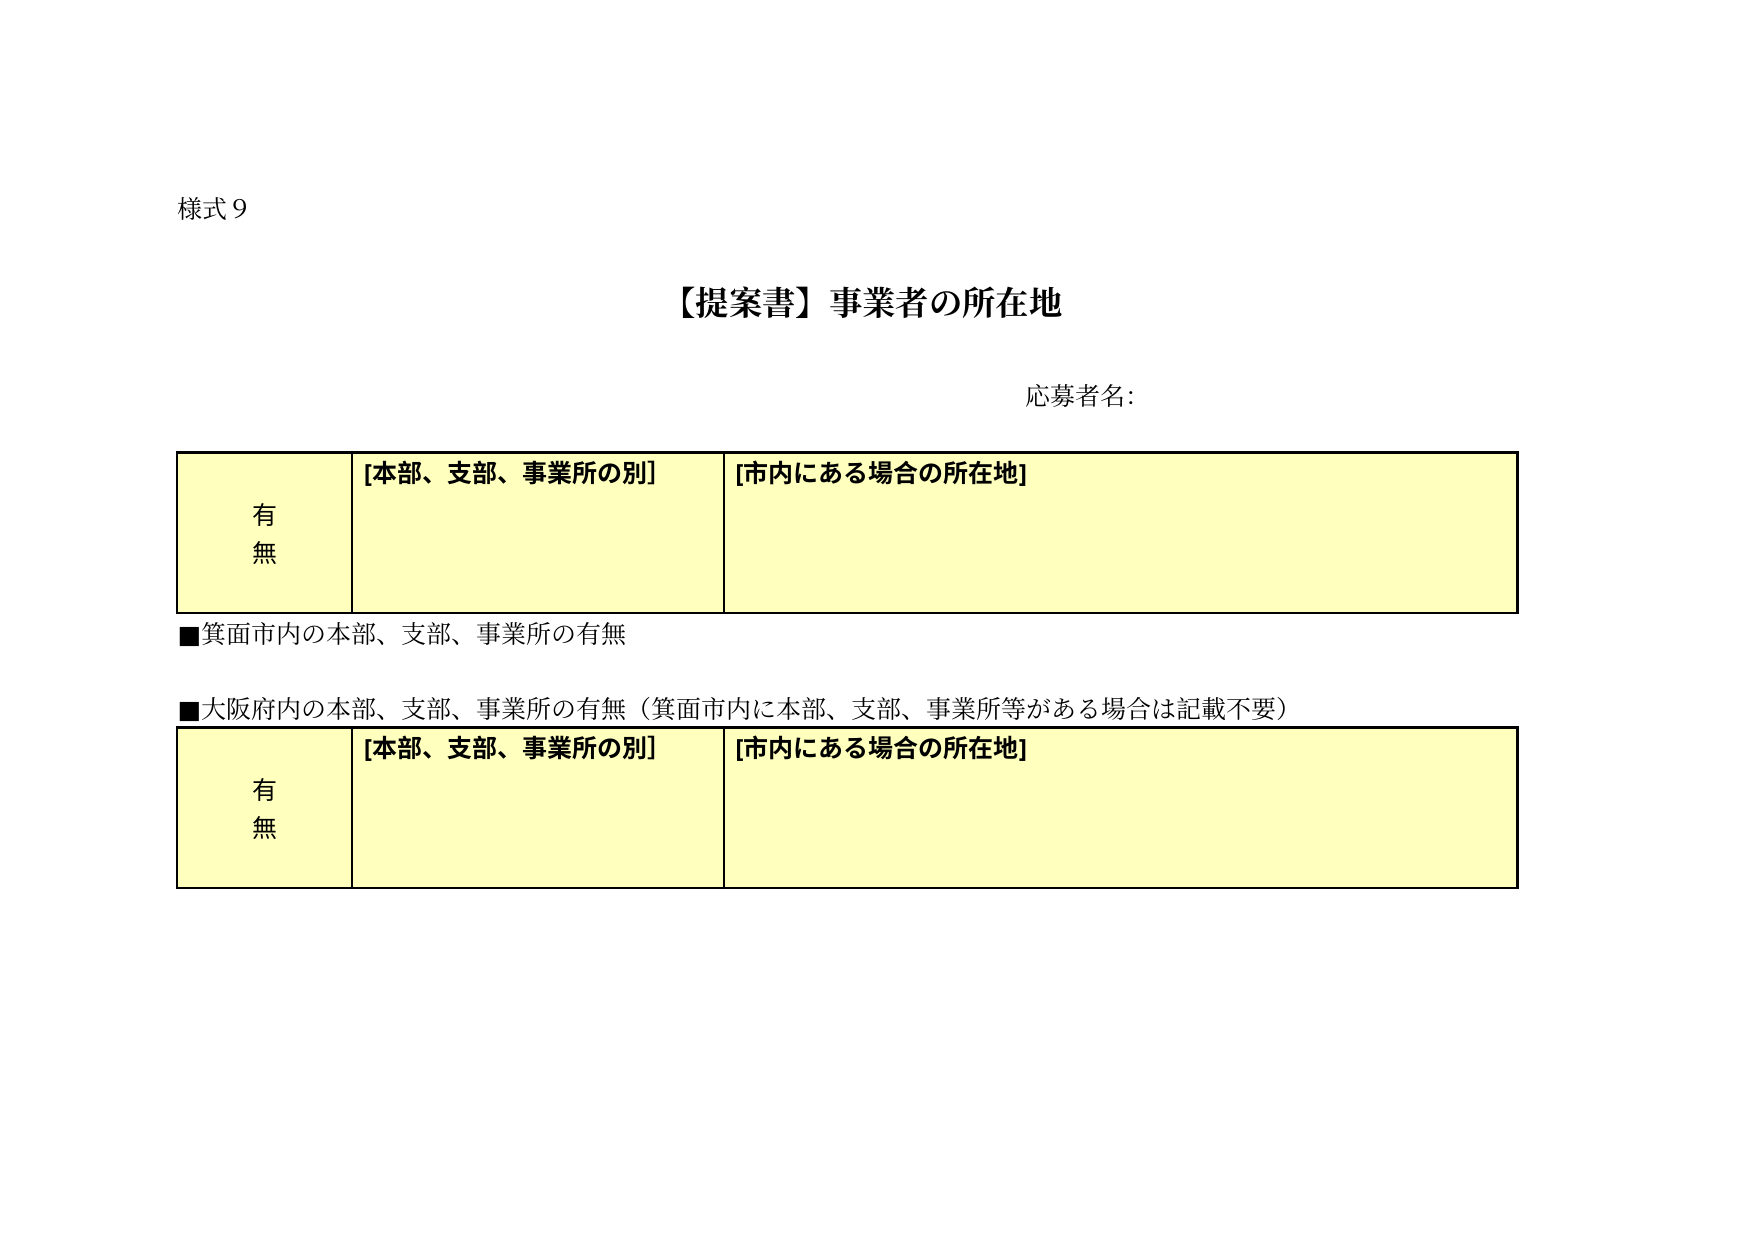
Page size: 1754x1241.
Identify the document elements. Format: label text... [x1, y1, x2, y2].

table_header [市内にある場合の所在地] [725, 729, 1516, 887]
text ■箕面市内の本部、支部、事業所の有無 [177, 614, 1547, 651]
text ■大阪府内の本部、支部、事業所の有無（箕面市内に本部、支部、事業所等がある場合は記載不要） [177, 689, 1547, 726]
table_header 有 無 [178, 729, 351, 887]
text 【提案書】事業者の所在地 [177, 264, 1547, 339]
table_header [本部、支部、事業所の別］ [353, 454, 723, 612]
table_header 有 無 [178, 454, 351, 612]
table_header [本部、支部、事業所の別］ [353, 729, 723, 887]
text 様式９ [177, 189, 1547, 226]
text 応募者名： [177, 376, 1547, 414]
table_header [市内にある場合の所在地] [725, 454, 1516, 612]
